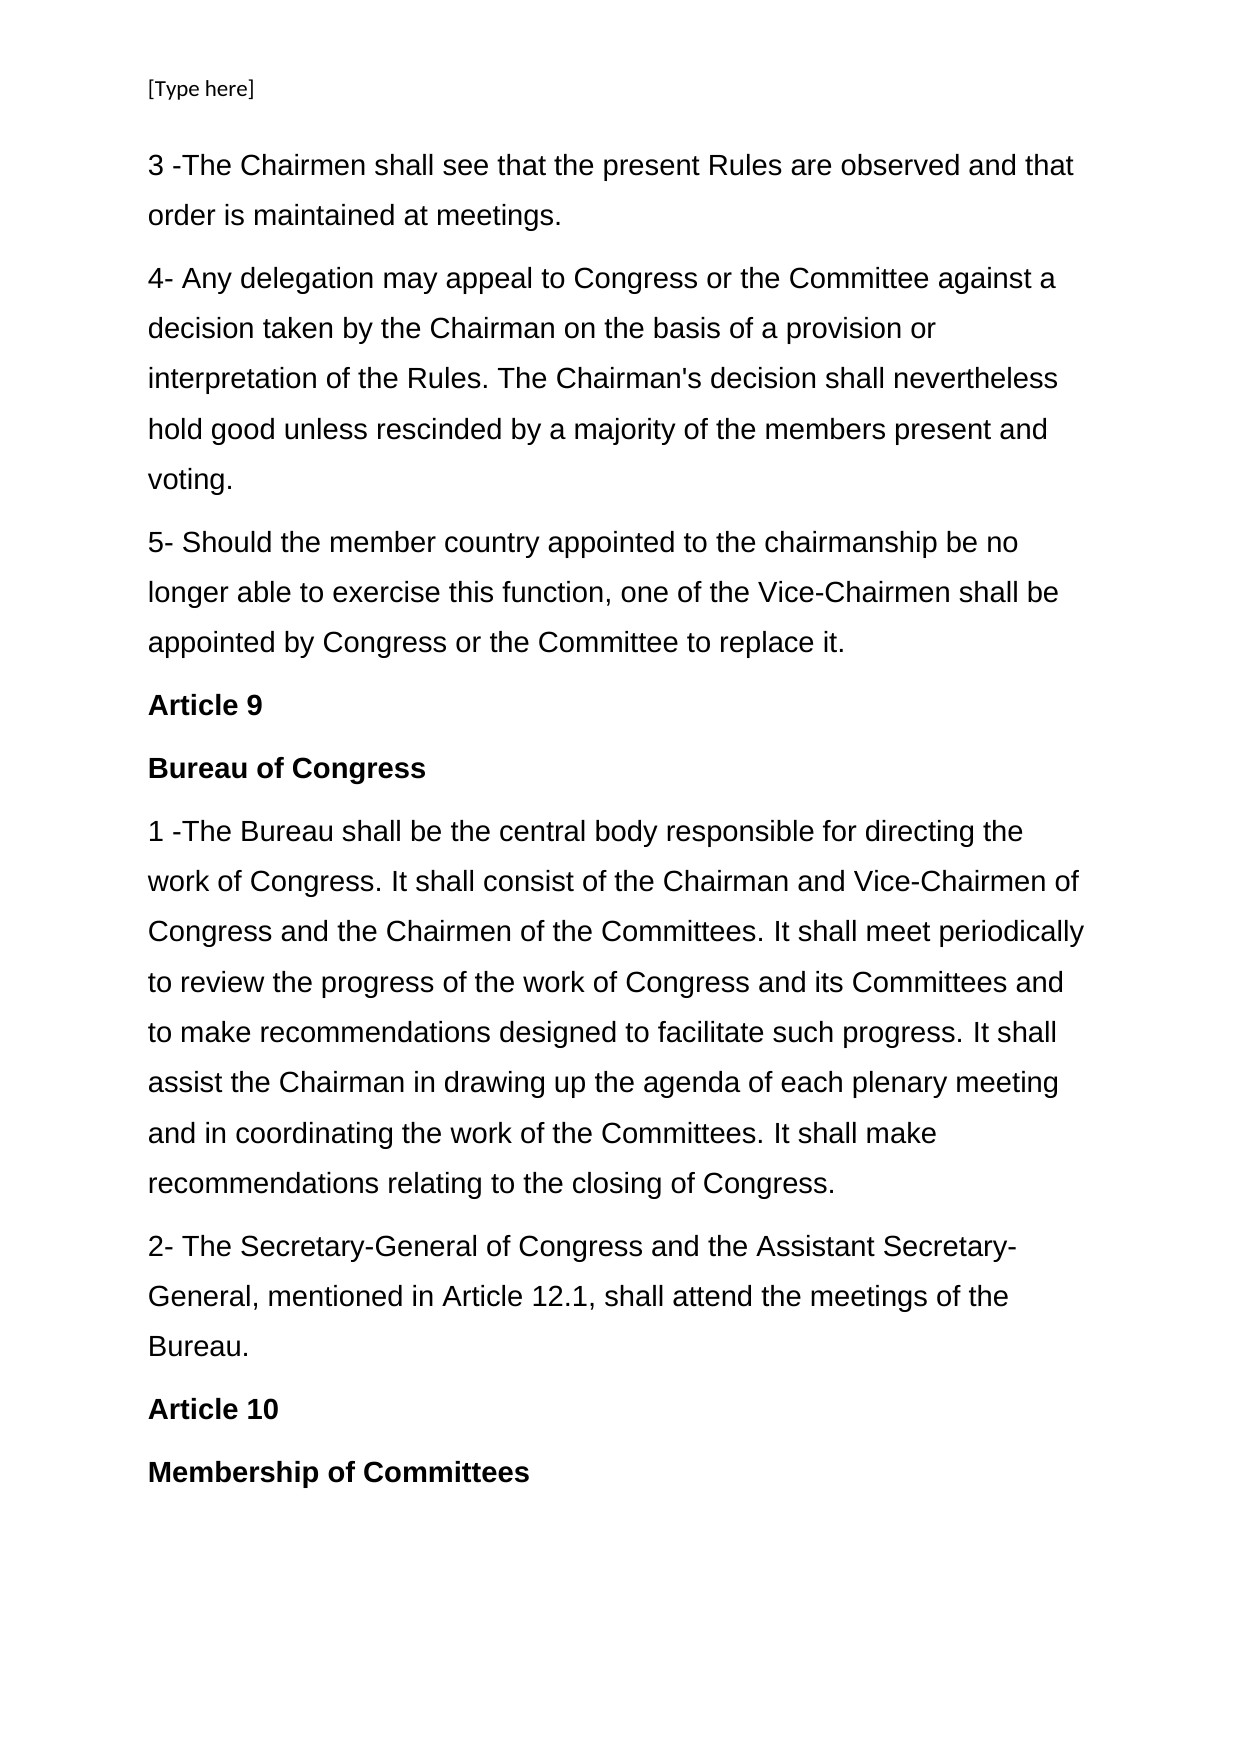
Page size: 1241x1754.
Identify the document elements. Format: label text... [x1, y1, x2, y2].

text 5- Should the member country appointed to the chairmanship be no longer able to exercise this function, one of the Vice-Chairmen shall be appointed by Congress or the Committee to replace it. [148, 525, 1093, 659]
text Membership of Committees [148, 1455, 1093, 1489]
text 2- The Secretary-General of Congress and the Assistant Secretary-General, mentioned in Article 12.1, shall attend the meetings of the Bureau. [148, 1229, 1093, 1363]
text 3 -The Chairmen shall see that the present Rules are observed and that order is maintained at meetings. [148, 148, 1093, 231]
text Bureau of Congress [148, 751, 1093, 784]
text Article 9 [148, 688, 1093, 722]
text 1 -The Bureau shall be the central body responsible for directing the work of Congress. It shall consist of the Chairman and Vice-Chairmen of Congress and the Chairmen of the Committees. It shall meet periodically to review the progress of the work of Congress and its Committees and to make recommendations designed to facilitate such progress. It shall assist the Chairman in drawing up the agenda of each plenary meeting and in coordinating the work of the Committees. It shall make recommendations relating to the closing of Congress. [148, 814, 1093, 1199]
text Article 10 [148, 1392, 1093, 1426]
text 4- Any delegation may appeal to Congress or the Committee against a decision taken by the Chairman on the basis of a provision or interpretation of the Rules. The Chairman's decision shall nevertheless hold good unless rescinded by a majority of the members present and voting. [148, 261, 1093, 496]
